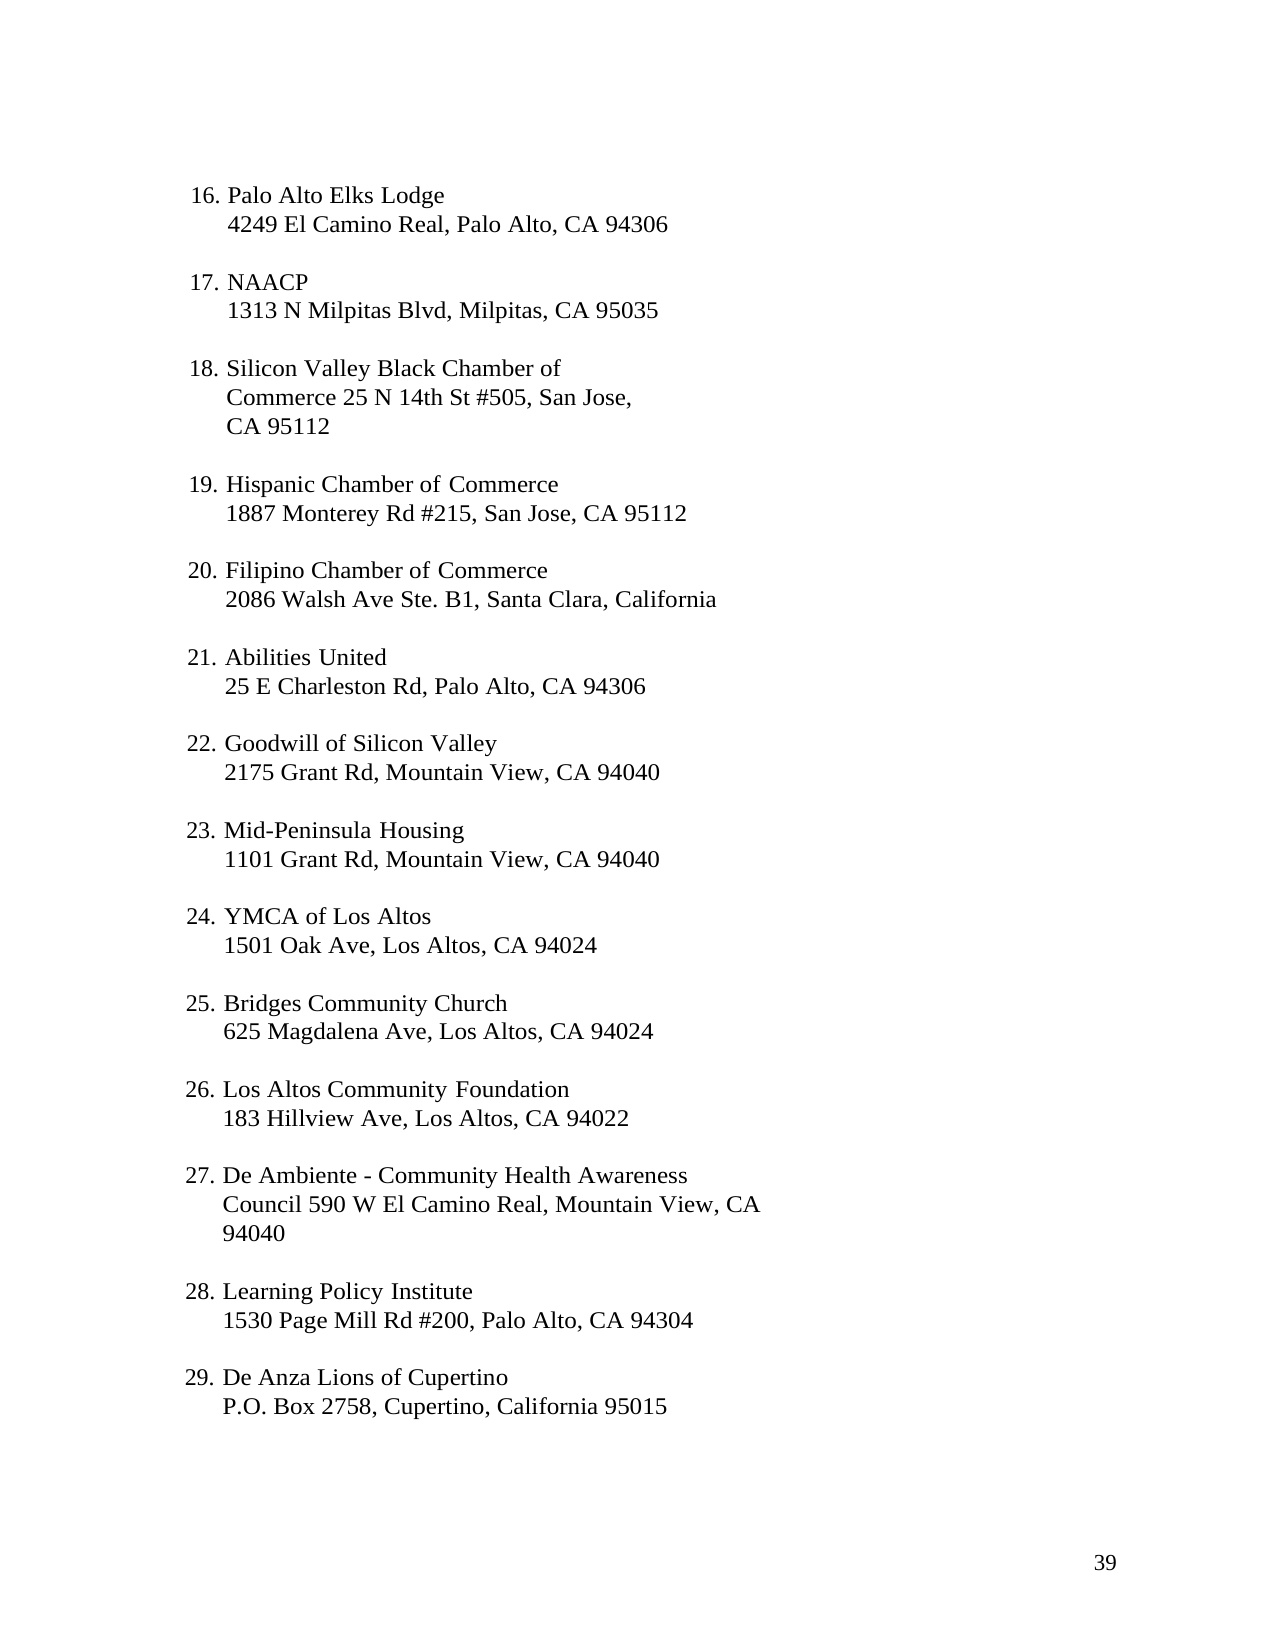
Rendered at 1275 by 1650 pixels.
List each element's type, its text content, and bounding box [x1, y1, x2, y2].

list Learning Policy Institute [185, 1277, 1275, 1305]
text 1101 Grant Rd, Mountain View, CA 94040 [224, 845, 1275, 872]
text 625 Magdalena Ave, Los Altos, CA 94024 [223, 1017, 1275, 1045]
list Goodwill of Silicon Valley [187, 729, 1275, 757]
list Hispanic Chamber of Commerce [188, 470, 1275, 497]
text P.O. Box 2758, Cupertino, California 95015 [222, 1392, 1275, 1419]
list Bridges Community Church [186, 988, 1275, 1016]
list NAACP [189, 268, 1275, 296]
list Filipino Chamber of Commerce [188, 556, 1275, 584]
text 183 Hillview Ave, Los Altos, CA 94022 [222, 1104, 1275, 1131]
list De Anza Lions of Cupertino [184, 1363, 1275, 1391]
list YMCA of Los Altos [186, 902, 1275, 930]
text 1313 N Milpitas Blvd, Milpitas, CA 95035 [227, 296, 1275, 324]
list Mid-Peninsula Housing [186, 816, 1275, 843]
list Abilities United [187, 643, 1275, 671]
text 1530 Page Mill Rd #200, Palo Alto, CA 94304 [222, 1306, 1275, 1333]
list De Ambiente - Community Health Awareness Council 590 W El Camino Real, Mountain View, CA 94040 [185, 1162, 768, 1247]
text 25 E Charleston Rd, Palo Alto, CA 94306 [224, 672, 1275, 699]
text 2175 Grant Rd, Mountain View, CA 94040 [224, 758, 1275, 786]
list Palo Alto Elks Lodge [190, 181, 1275, 209]
text 1887 Monterey Rd #215, San Jose, CA 95112 [225, 499, 1275, 526]
text 2086 Walsh Ave Ste. B1, Santa Clara, California [225, 585, 1275, 613]
text 1501 Oak Ave, Los Altos, CA 94024 [223, 931, 1275, 958]
list Silicon Valley Black Chamber of Commerce 25 N 14th St #505, San Jose, CA 95112 [189, 354, 671, 439]
list Los Altos Community Foundation [185, 1075, 1275, 1103]
text 4249 El Camino Real, Palo Alto, CA 94306 [227, 210, 1275, 238]
